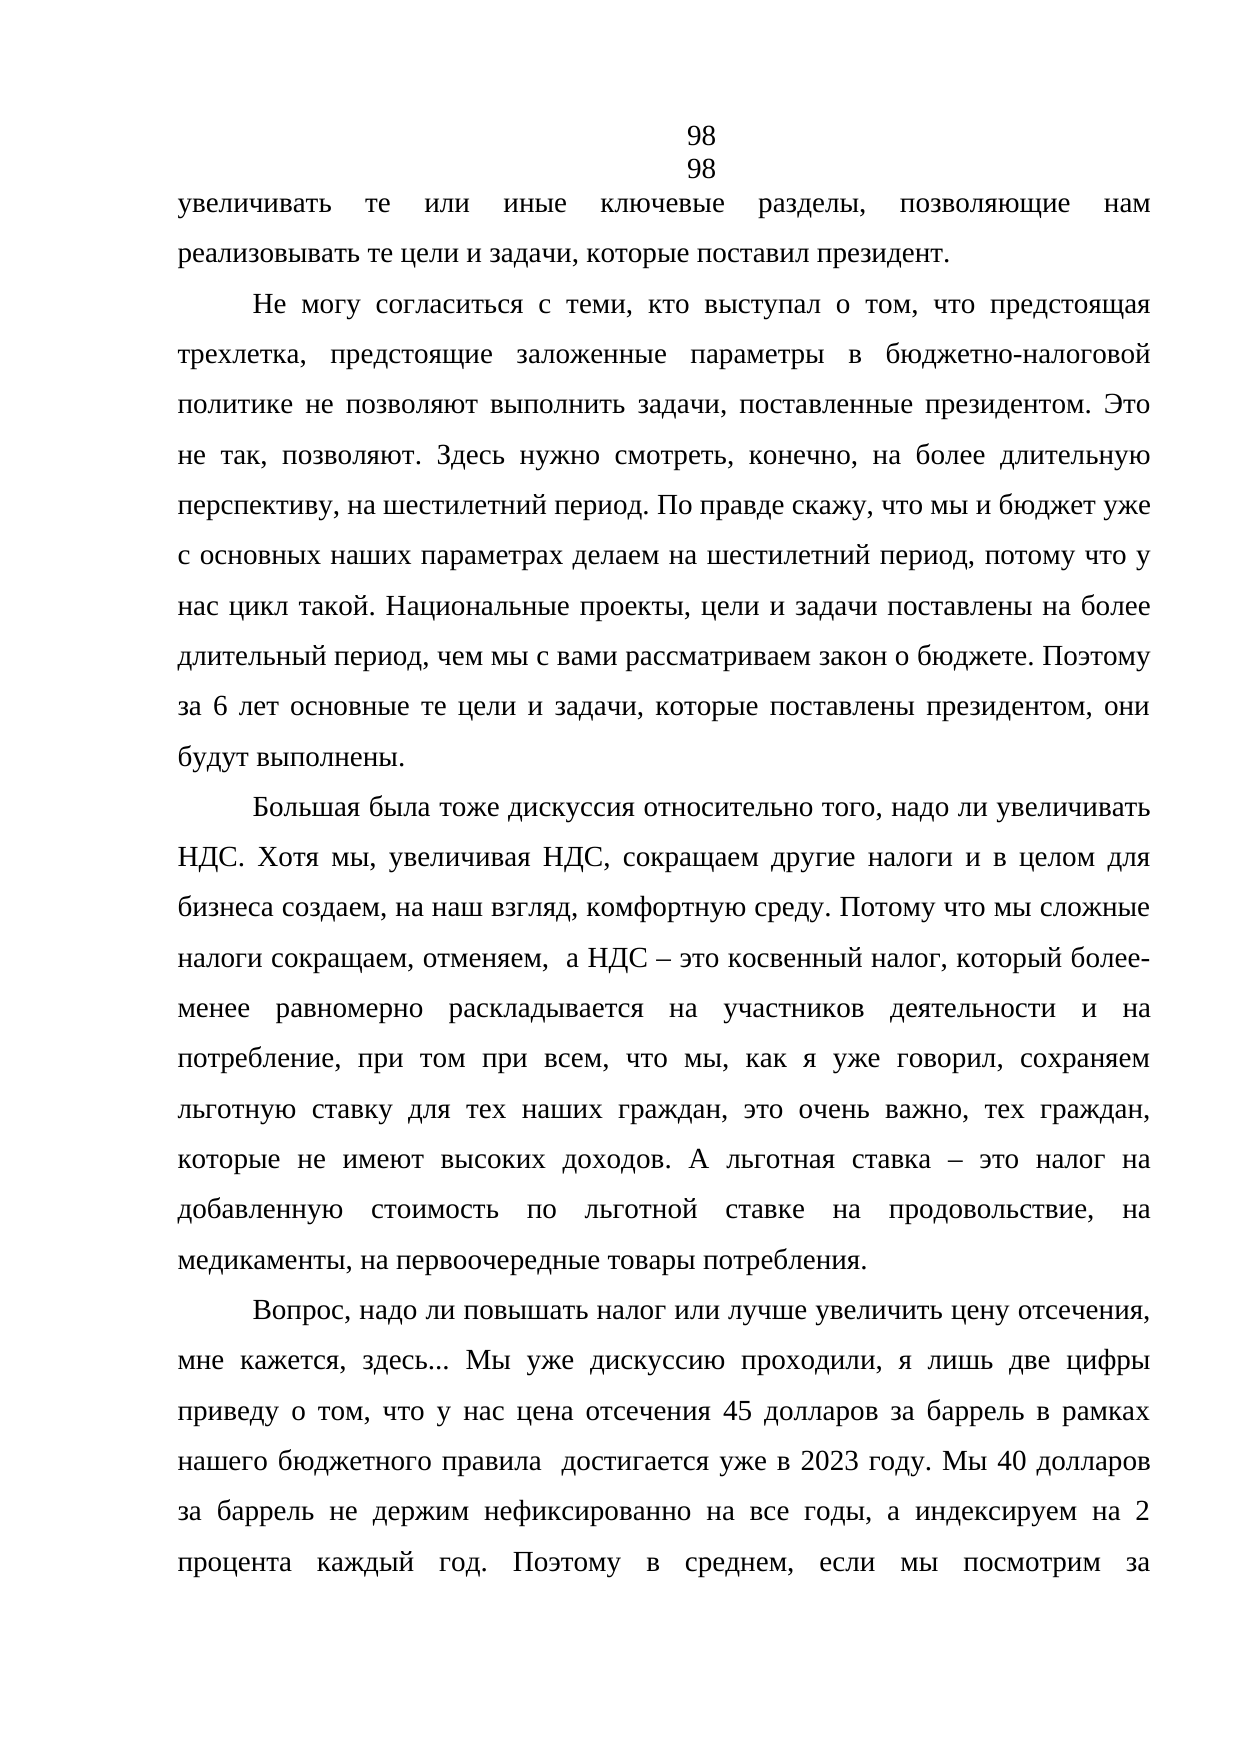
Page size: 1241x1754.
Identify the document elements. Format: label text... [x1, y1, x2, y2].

text Не могу согласиться с теми, кто выступал о том, что предстоящая трехлетка, предстоящие заложенные параметры в бюджетно-налоговой политике не позволяют выполнить задачи, поставленные президентом. Это не так, позволяют. Здесь нужно смотреть, конечно, на более длительную перспективу, на шестилетний период. По правде скажу, что мы и бюджет уже с основных наших параметрах делаем на шестилетний период, потому что у нас цикл такой. Национальные проекты, цели и задачи поставлены на более длительный период, чем мы с вами рассматриваем закон о бюджете. Поэтому за 6 лет основные те цели и задачи, которые поставлены президентом, они будут выполнены. [177, 286, 1152, 772]
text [177, 185, 1152, 269]
text Большая была тоже дискуссия относительно того, надо ли увеличивать НДС. Хотя мы, увеличивая НДС, сокращаем другие налоги и в целом для бизнеса создаем, на наш взгляд, комфортную среду. Потому что мы сложные налоги сокращаем, отменяем, а НДС – это косвенный налог, который более-менее равномерно раскладывается на участников деятельности и на потребление, при том при всем, что мы, как я уже говорил, сохраняем льготную ставку для тех наших граждан, это очень важно, тех граждан, которые не имеют высоких доходов. А льготная ставка – это налог на добавленную стоимость по льготной ставке на продовольствие, на медикаменты, на первоочередные товары потребления. [177, 789, 1152, 1275]
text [177, 1292, 1152, 1577]
